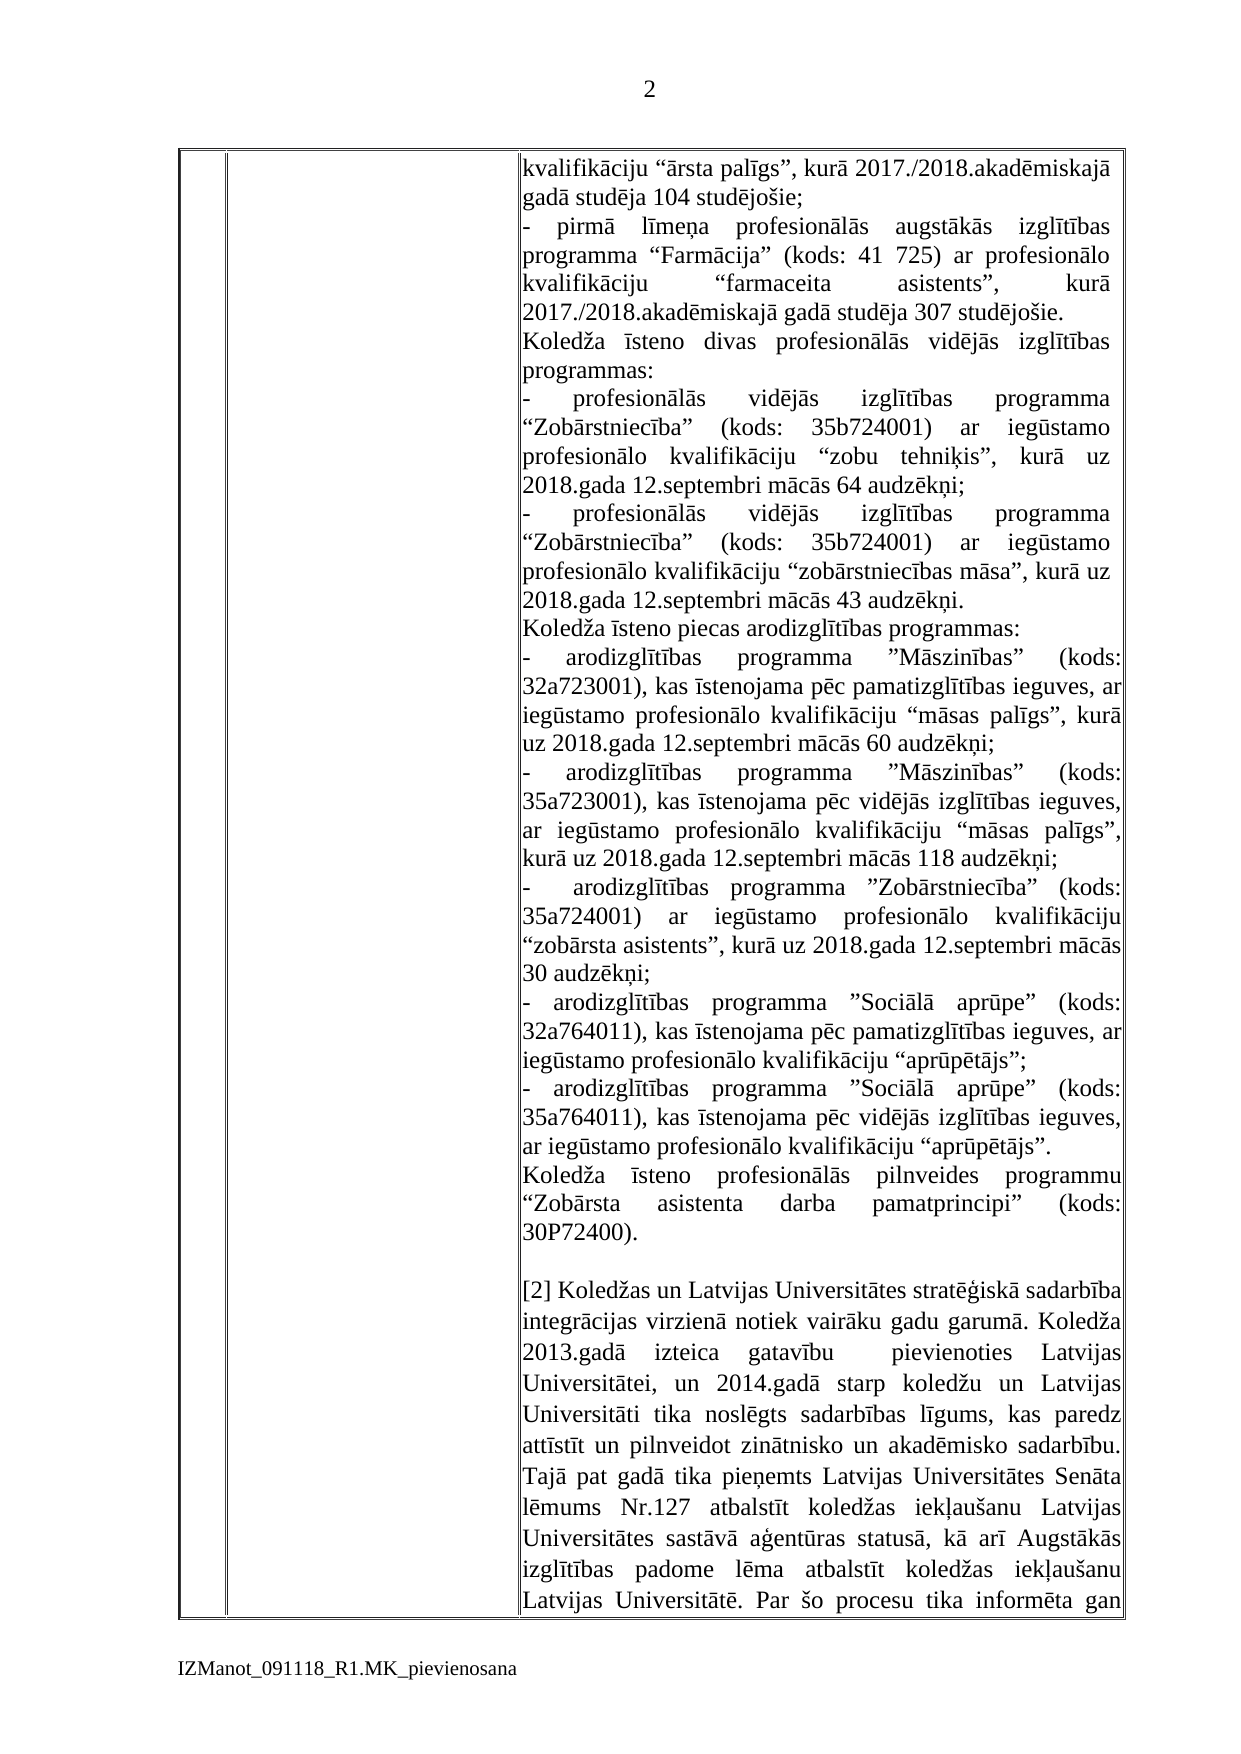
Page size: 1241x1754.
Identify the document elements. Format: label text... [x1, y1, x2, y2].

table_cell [227, 151, 519, 1616]
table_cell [520, 151, 1123, 1616]
table_cell 2. [181, 151, 227, 1616]
